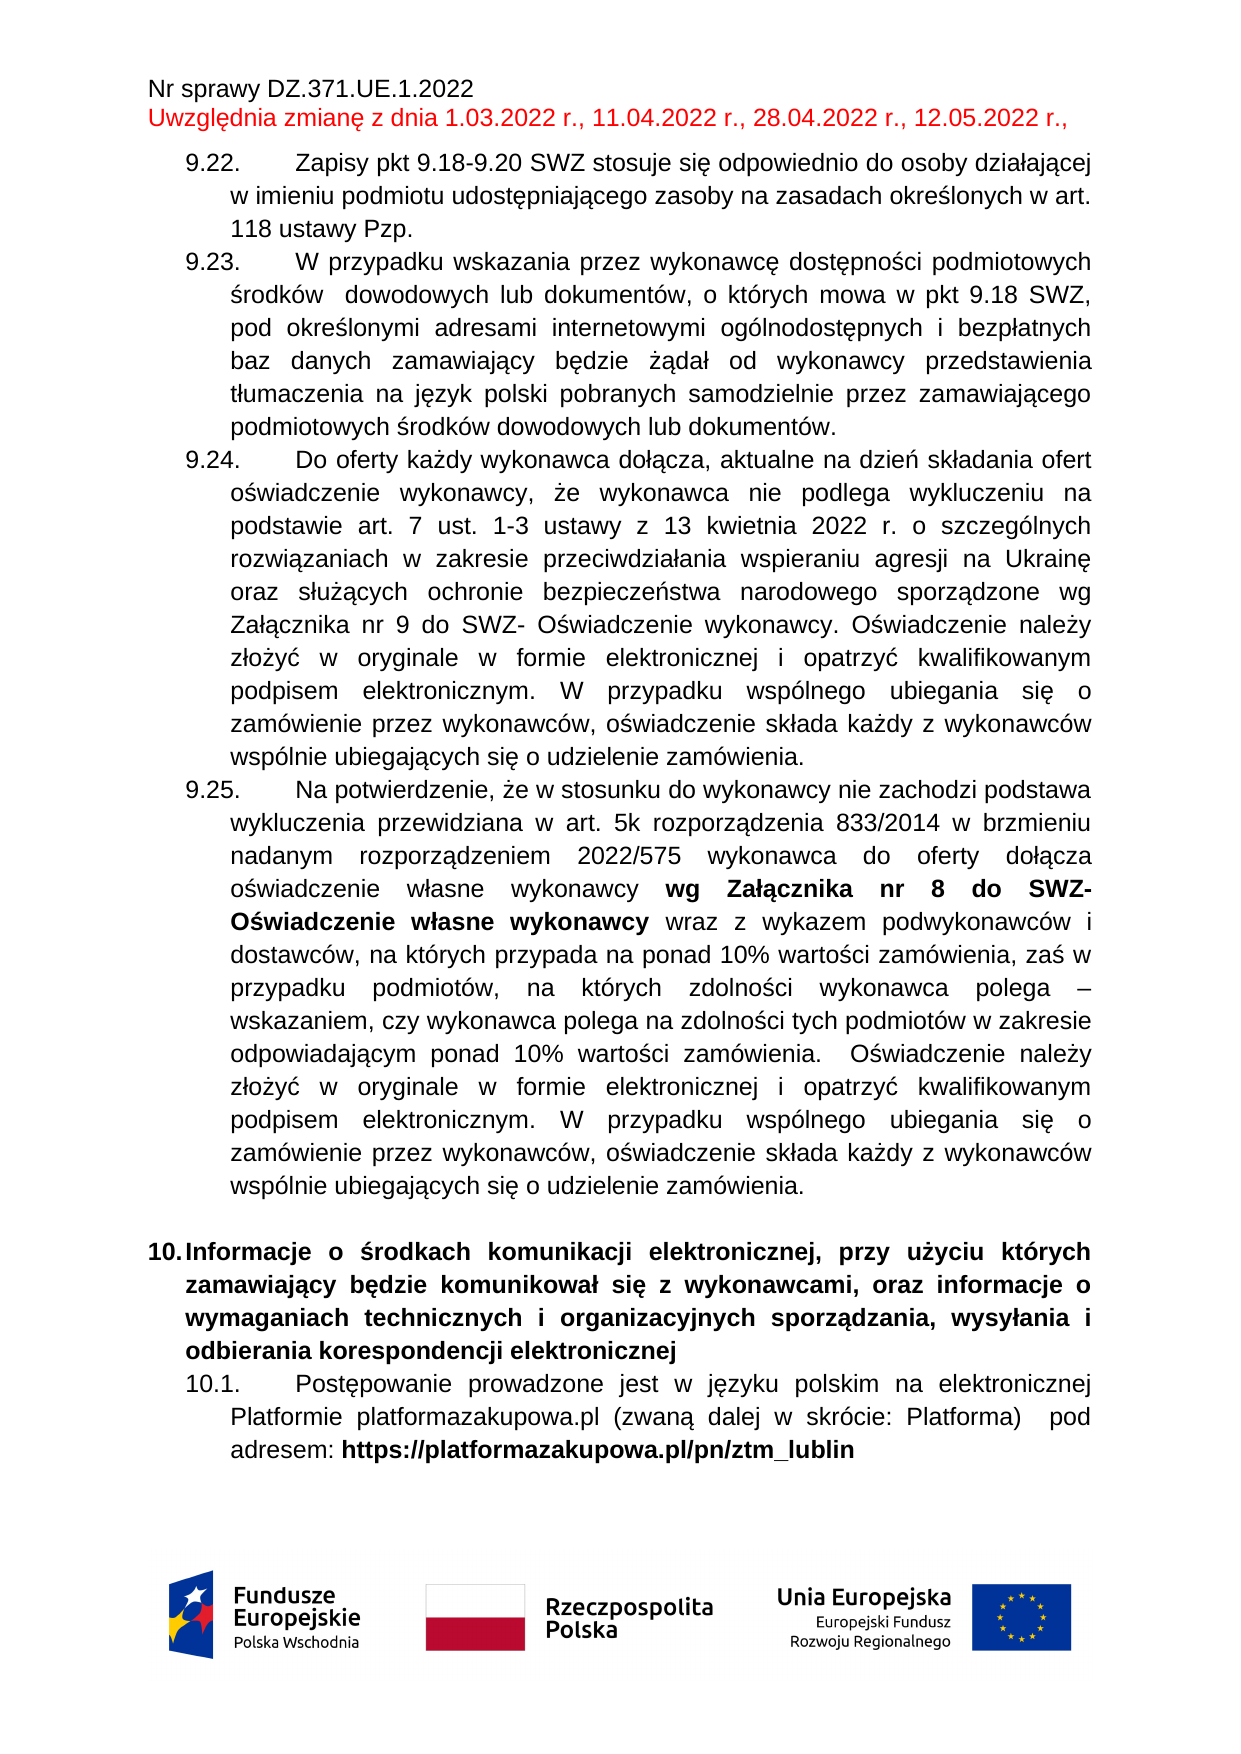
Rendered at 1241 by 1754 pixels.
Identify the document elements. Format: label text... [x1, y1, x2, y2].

list Zapisy pkt 9.18-9.20 SWZ stosuje się odpowiednio do osoby działającej w imieniu podmiotu udostępniającego zasoby na zasadach określonych w art. 118 ustawy Pzp. [185, 148, 1093, 242]
list Informacje o środkach komunikacji elektronicznej, przy użyciu których zamawiający będzie komunikował się z wykonawcami, oraz informacje o wymaganiach technicznych i organizacyjnych sporządzania, wysyłania i odbierania korespondencji elektronicznej [148, 1237, 1093, 1365]
picture [147, 1548, 1093, 1681]
list Na potwierdzenie, że w stosunku do wykonawcy nie zachodzi podstawa wykluczenia przewidziana w art. 5k rozporządzenia 833/2014 w brzmieniu nadanym rozporządzeniem 2022/575 wykonawca do oferty dołącza oświadczenie własne wykonawcy wg Załącznika nr 8 do SWZ- Oświadczenie własne wykonawcy wraz z wykazem podwykonawców i dostawców, na których przypada na ponad 10% wartości zamówienia, zaś w przypadku podmiotów, na których zdolności wykonawca polega – wskazaniem, czy wykonawca polega na zdolności tych podmiotów w zakresie odpowiadającym ponad 10% wartości zamówienia. Oświadczenie należy złożyć w oryginale w formie elektronicznej i opatrzyć kwalifikowanym podpisem elektronicznym. W przypadku wspólnego ubiegania się o zamówienie przez wykonawców, oświadczenie składa każdy z wykonawców wspólnie ubiegających się o udzielenie zamówienia. [185, 775, 1093, 1200]
list Do oferty każdy wykonawca dołącza, aktualne na dzień składania ofert oświadczenie wykonawcy, że wykonawca nie podlega wykluczeniu na podstawie art. 7 ust. 1-3 ustawy z 13 kwietnia 2022 r. o szczególnych rozwiązaniach w zakresie przeciwdziałania wspieraniu agresji na Ukrainę oraz służących ochronie bezpieczeństwa narodowego sporządzone wg Załącznika nr 9 do SWZ- Oświadczenie wykonawcy. Oświadczenie należy złożyć w oryginale w formie elektronicznej i opatrzyć kwalifikowanym podpisem elektronicznym. W przypadku wspólnego ubiegania się o zamówienie przez wykonawców, oświadczenie składa każdy z wykonawców wspólnie ubiegających się o udzielenie zamówienia. [185, 445, 1093, 771]
list W przypadku wskazania przez wykonawcę dostępności podmiotowych środków dowodowych lub dokumentów, o których mowa w pkt 9.18 SWZ, pod określonymi adresami internetowymi ogólnodostępnych i bezpłatnych baz danych zamawiający będzie żądał od wykonawcy przedstawienia tłumaczenia na język polski pobranych samodzielnie przez zamawiającego podmiotowych środków dowodowych lub dokumentów. [185, 247, 1093, 441]
list Postępowanie prowadzone jest w języku polskim na elektronicznej Platformie platformazakupowa.pl (zwaną dalej w skrócie: Platforma) pod adresem: https://platformazakupowa.pl/pn/ztm_lublin [185, 1369, 1093, 1464]
